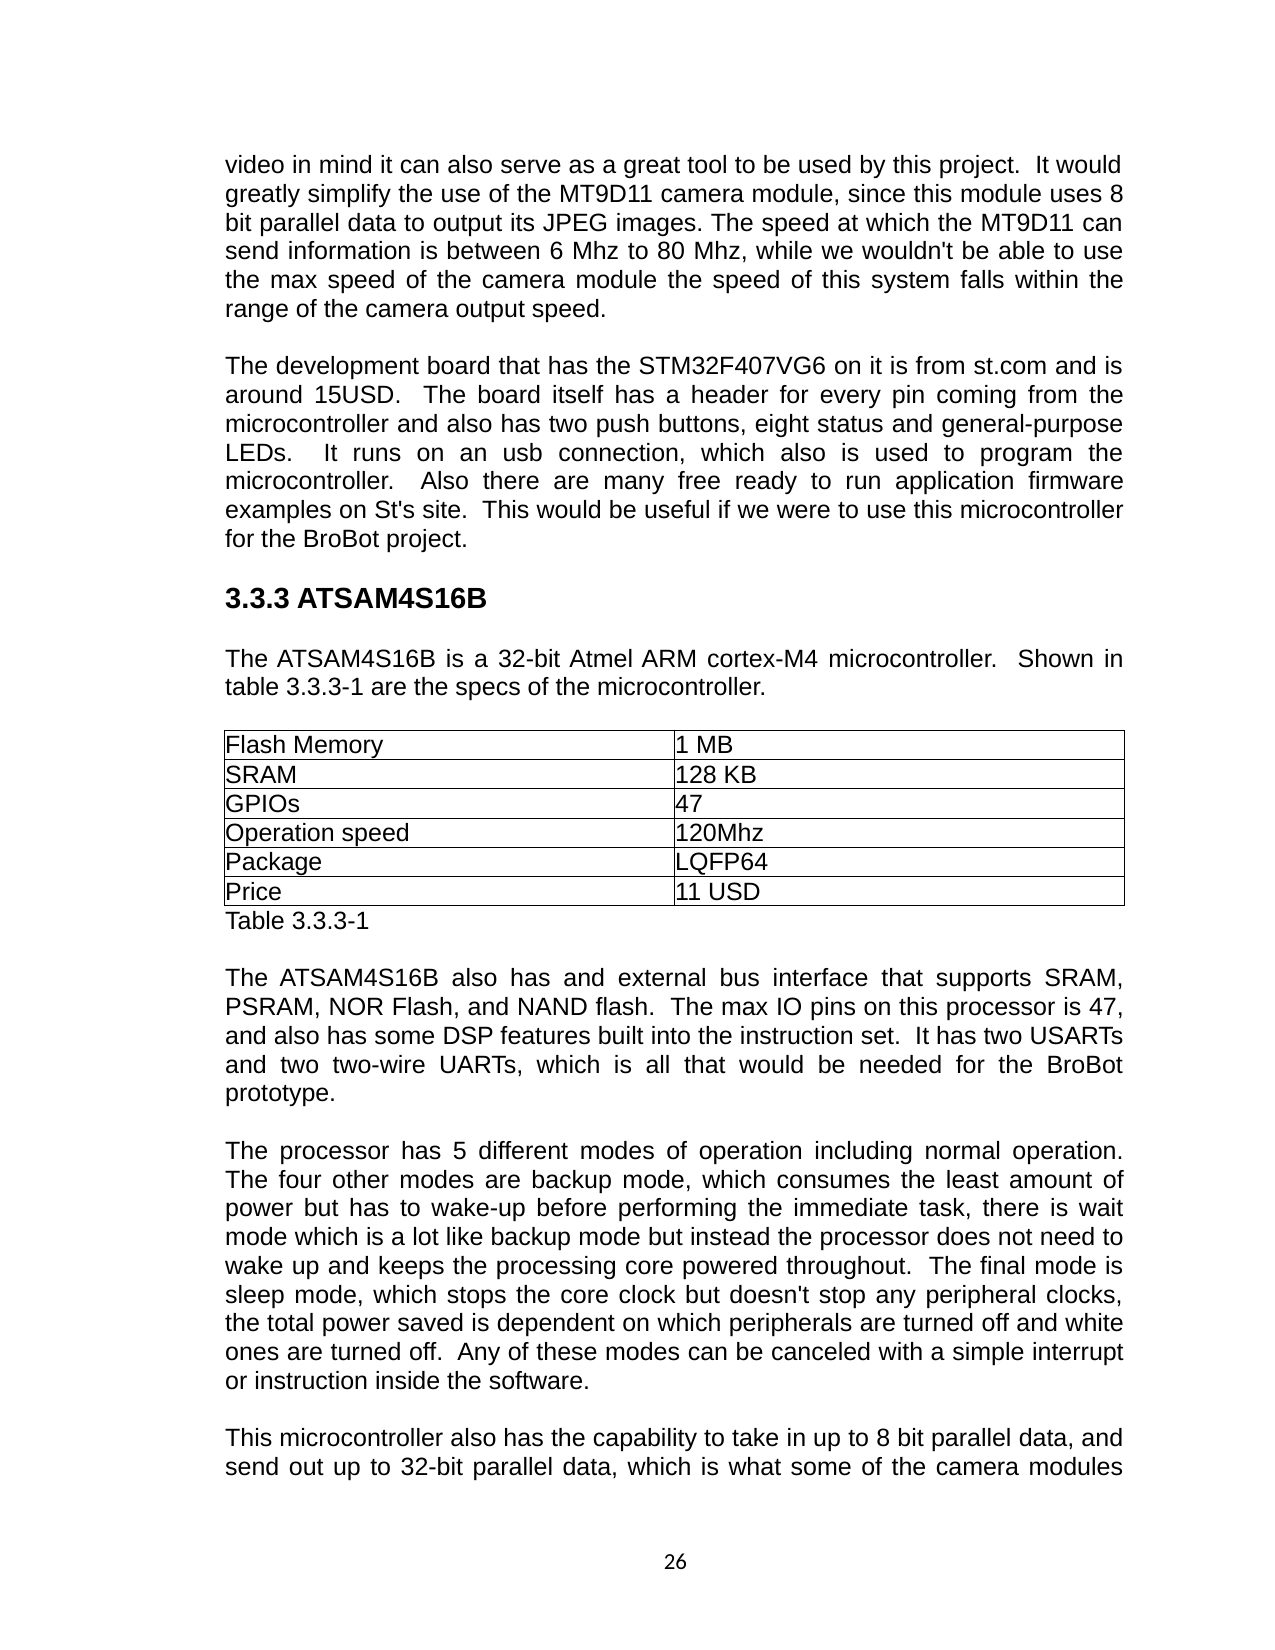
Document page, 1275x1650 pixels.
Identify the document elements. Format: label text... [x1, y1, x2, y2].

table_cell 120Mhz [675, 819, 1124, 847]
text Table 3.3.3-1 [225, 906, 1125, 935]
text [225, 150, 1125, 322]
text The processor has 5 different modes of operation including normal operation. The four other modes are backup mode, which consumes the least amount of power but has to wake-up before performing the immediate task, there is wait mode which is a lot like backup mode but instead the processor does not need to wake up and keeps the processing core powered throughout. The final mode is sleep mode, which stops the core clock but doesn't stop any peripheral clocks, the total power saved is dependent on which peripherals are turned off and white ones are turned off. Any of these modes can be canceled with a simple interrupt or instruction inside the software. [225, 1136, 1125, 1395]
table_header Flash Memory [225, 731, 674, 759]
table_cell LQFP64 [675, 848, 1124, 876]
subtitle 3.3.3 ATSAM4S16B [225, 581, 1125, 615]
table_cell Operation speed [225, 819, 674, 847]
table_cell GPIOs [225, 789, 674, 818]
table_cell 11 USD [675, 877, 1124, 905]
text The ATSAM4S16B is a 32-bit Atmel ARM cortex-M4 microcontroller. Shown in table 3.3.3-1 are the specs of the microcontroller. [225, 643, 1125, 701]
table_cell Price [225, 877, 674, 905]
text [225, 1423, 1125, 1481]
table_cell 128 KB [675, 760, 1124, 788]
table_cell 47 [675, 789, 1124, 818]
text The development board that has the STM32F407VG6 on it is from st.com and is around 15USD. The board itself has a header for every pin coming from the microcontroller and also has two push buttons, eight status and general-purpose LEDs. It runs on an usb connection, which also is used to program the microcontroller. Also there are many free ready to run application firmware examples on St's site. This would be useful if we were to use this microcontroller for the BroBot project. [225, 351, 1125, 552]
table_header 1 MB [675, 731, 1124, 759]
table_cell SRAM [225, 760, 674, 788]
text The ATSAM4S16B also has and external bus interface that supports SRAM, PSRAM, NOR Flash, and NAND flash. The max IO pins on this processor is 47, and also has some DSP features built into the instruction set. It has two USARTs and two two-wire UARTs, which is all that would be needed for the BroBot prototype. [225, 963, 1125, 1107]
table_cell Package [225, 848, 674, 876]
